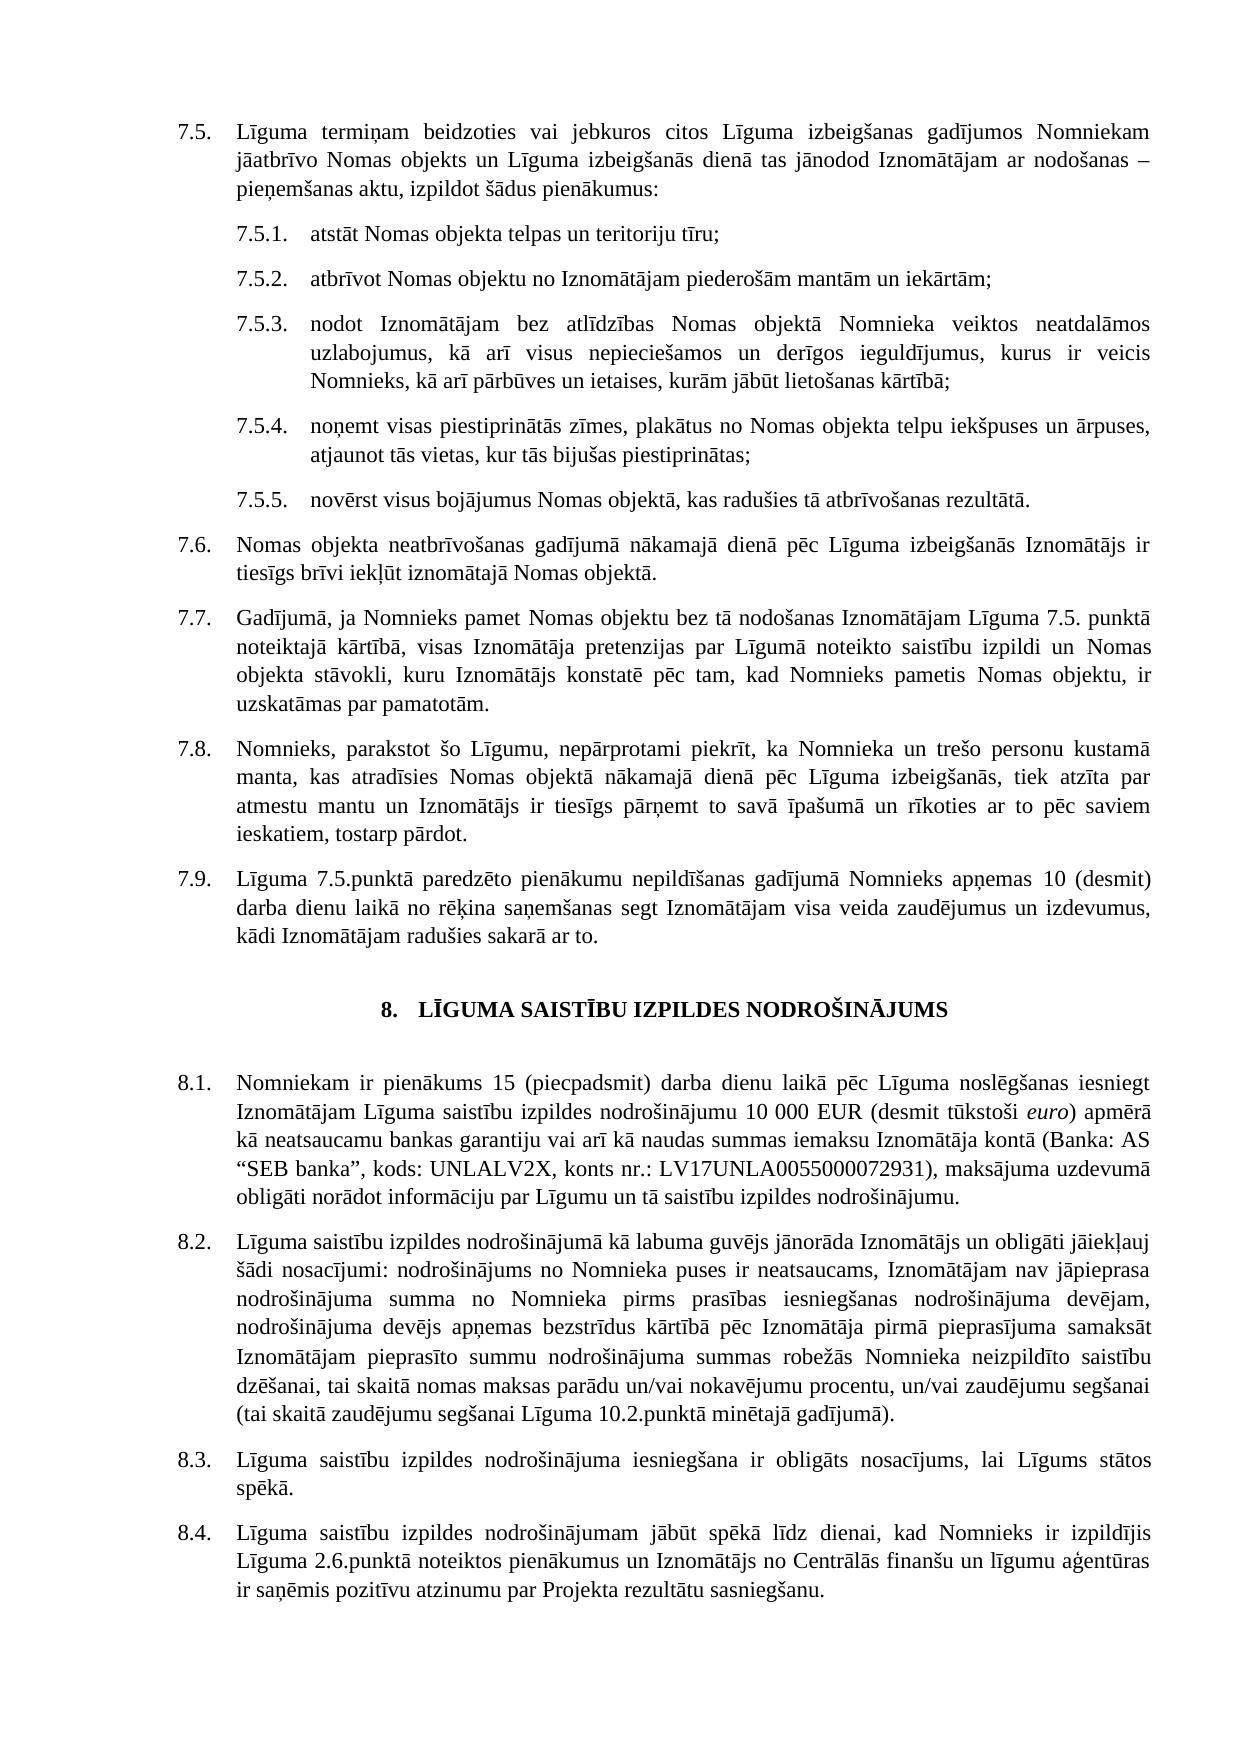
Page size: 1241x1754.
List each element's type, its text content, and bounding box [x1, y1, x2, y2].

list nodot Iznomātājam bez atlīdzības Nomas objektā Nomnieka veiktos neatdalāmos uzlabojumus, kā arī visus nepieciešamos un derīgos ieguldījumus, kurus ir veicis Nomnieks, kā arī pārbūves un ietaises, kurām jābūt lietošanas kārtībā; [236, 310, 1152, 393]
list Līguma 7.5.punktā paredzēto pienākumu nepildīšanas gadījumā Nomnieks apņemas 10 (desmit) darba dienu laikā no rēķina saņemšanas segt Iznomātājam visa veida zaudējumus un izdevumus, kādi Iznomātājam radušies sakarā ar to. [177, 865, 1152, 948]
list LĪGUMA SAISTĪBU IZPILDES NODROŠINĀJUMS [177, 996, 1152, 1022]
list Nomas objekta neatbrīvošanas gadījumā nākamajā dienā pēc Līguma izbeigšanās Iznomātājs ir tiesīgs brīvi iekļūt iznomātajā Nomas objektā. [177, 531, 1152, 586]
list novērst visus bojājumus Nomas objektā, kas radušies tā atbrīvošanas rezultātā. [236, 486, 1152, 512]
list Līguma saistību izpildes nodrošinājuma iesniegšana ir obligāts nosacījums, lai Līgums stātos spēkā. [177, 1446, 1152, 1500]
list Līguma saistību izpildes nodrošinājumam jābūt spēkā līdz dienai, kad Nomnieks ir izpildījis Līguma 2.6.punktā noteiktos pienākumus un Iznomātājs no Centrālās finanšu un līgumu aģentūras ir saņēmis pozitīvu atzinumu par Projekta rezultātu sasniegšanu. [177, 1519, 1152, 1602]
list Nomnieks, parakstot šo Līgumu, nepārprotami piekrīt, ka Nomnieka un trešo personu kustamā manta, kas atradīsies Nomas objektā nākamajā dienā pēc Līguma izbeigšanās, tiek atzīta par atmestu mantu un Iznomātājs ir tiesīgs pārņemt to savā īpašumā un rīkoties ar to pēc saviem ieskatiem, tostarp pārdot. [177, 735, 1152, 847]
list atbrīvot Nomas objektu no Iznomātājam piederošām mantām un iekārtām; [236, 265, 1152, 292]
list Līguma termiņam beidzoties vai jebkuros citos Līguma izbeigšanas gadījumos Nomniekam jāatbrīvo Nomas objekts un Līguma izbeigšanās dienā tas jānodod Iznomātājam ar nodošanas – pieņemšanas aktu, izpildot šādus pienākumus: [177, 118, 1152, 201]
list noņemt visas piestiprinātās zīmes, plakātus no Nomas objekta telpu iekšpuses un ārpuses, atjaunot tās vietas, kur tās bijušas piestiprinātas; [236, 412, 1152, 467]
list Gadījumā, ja Nomnieks pamet Nomas objektu bez tā nodošanas Iznomātājam Līguma 7.5. punktā noteiktajā kārtībā, visas Iznomātāja pretenzijas par Līgumā noteikto saistību izpildi un Nomas objekta stāvokli, kuru Iznomātājs konstatē pēc tam, kad Nomnieks pametis Nomas objektu, ir uzskatāmas par pamatotām. [177, 604, 1152, 716]
list Līguma saistību izpildes nodrošinājumā kā labuma guvējs jānorāda Iznomātājs un obligāti jāiekļauj šādi nosacījumi: nodrošinājums no Nomnieka puses ir neatsaucams, Iznomātājam nav jāpieprasa nodrošinājuma summa no Nomnieka pirms prasības iesniegšanas nodrošinājuma devējam, nodrošinājuma devējs apņemas bezstrīdus kārtībā pēc Iznomātāja pirmā pieprasījuma samaksāt Iznomātājam pieprasīto summu nodrošinājuma summas robežās Nomnieka neizpildīto saistību dzēšanai, tai skaitā nomas maksas parādu un/vai nokavējumu procentu, un/vai zaudējumu segšanai (tai skaitā zaudējumu segšanai Līguma 10.2.punktā minētajā gadījumā). [177, 1228, 1152, 1427]
list Nomniekam ir pienākums 15 (piecpadsmit) darba dienu laikā pēc Līguma noslēgšanas iesniegt Iznomātājam Līguma saistību izpildes nodrošinājumu 10 000 EUR (desmit tūkstoši euro) apmērā kā neatsaucamu bankas garantiju vai arī kā naudas summas iemaksu Iznomātāja kontā (Banka: AS “SEB banka”, kods: UNLALV2X, konts nr.: LV17UNLA0055000072931), maksājuma uzdevumā obligāti norādot informāciju par Līgumu un tā saistību izpildes nodrošinājumu. [177, 1069, 1152, 1209]
list atstāt Nomas objekta telpas un teritoriju tīru; [236, 220, 1152, 246]
